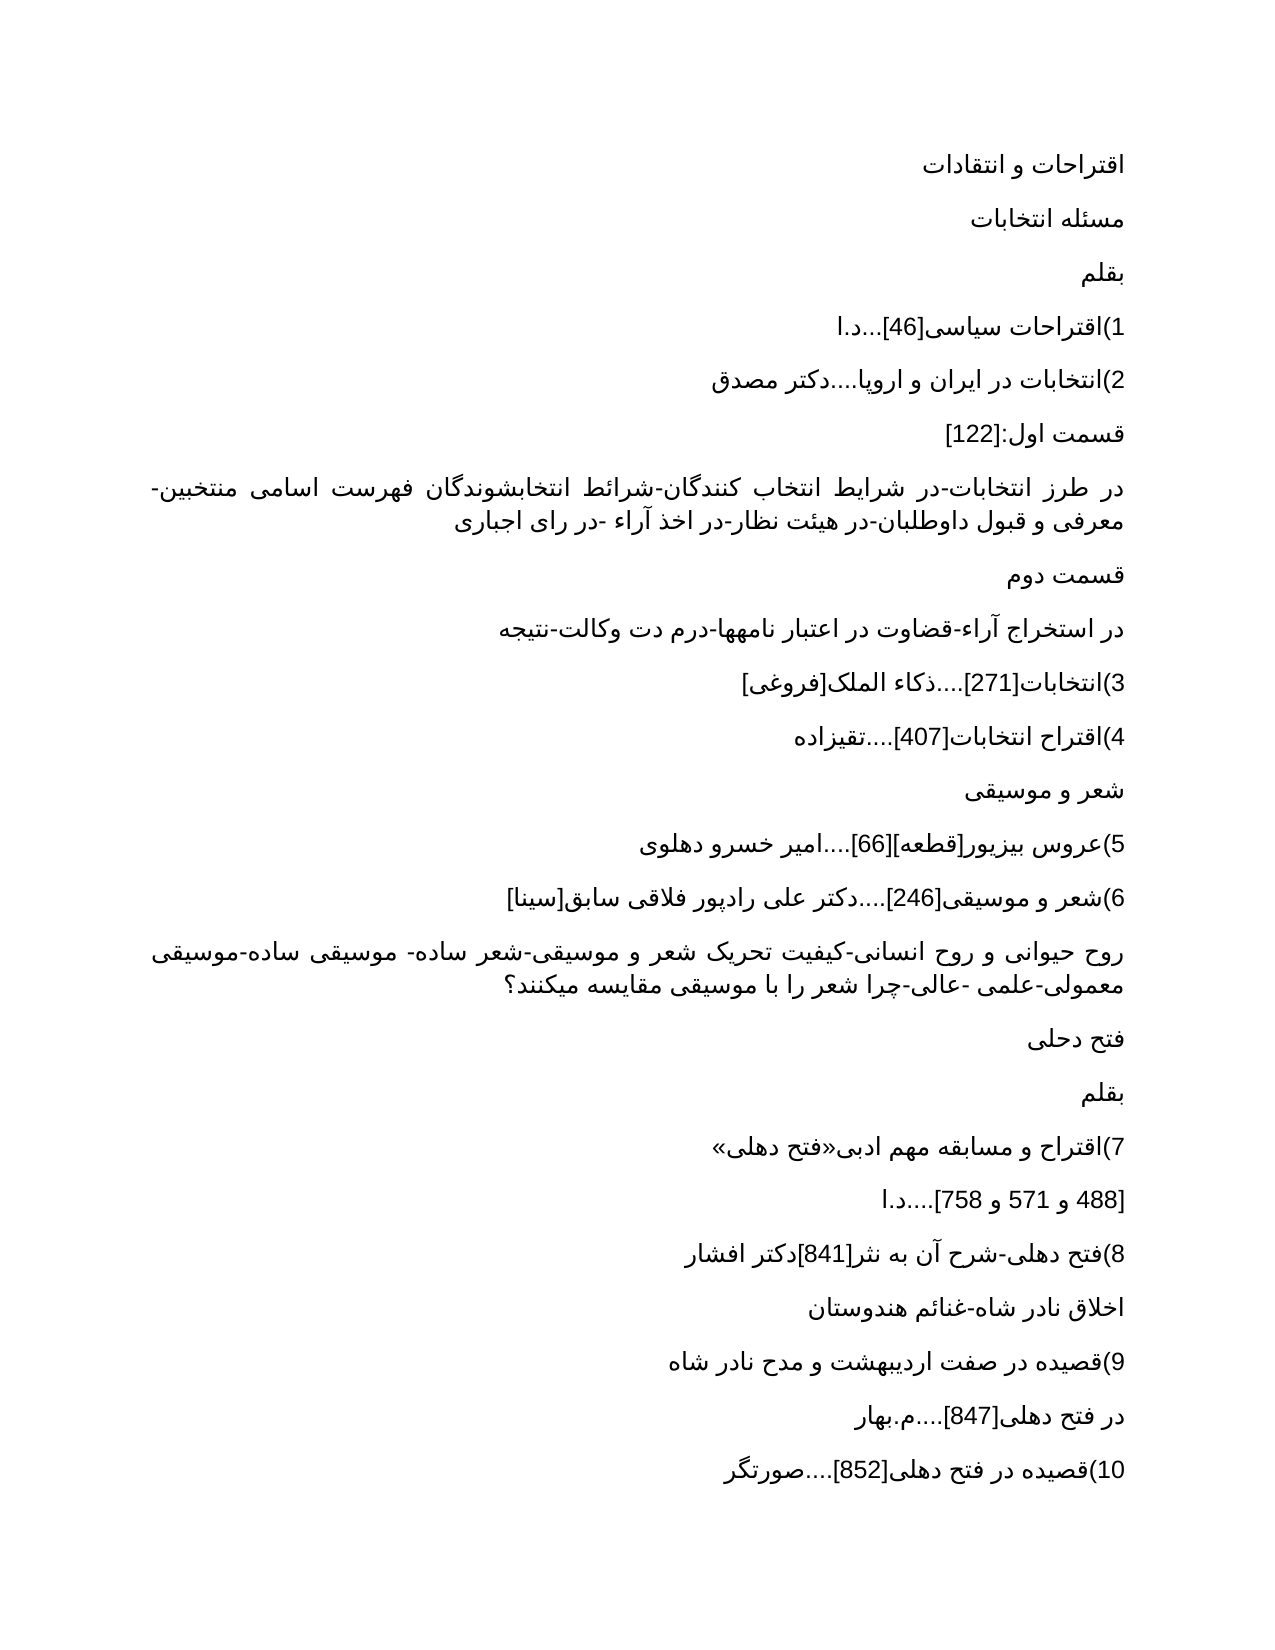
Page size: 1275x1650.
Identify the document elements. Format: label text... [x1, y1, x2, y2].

text 9)قصیده در صفت اردی‏بهشت و مدح نادر شاه [150, 1347, 1125, 1376]
text روح حیوانی و روح انسانی-کیفیت‏ تحریک شعر و موسیقی-شعر ساده- موسیقی ساده-موسیقی معمولی-علمی‏ -عالی-چرا شعر را با موسیقی مقایسه‏ میکنند؟ [150, 937, 1125, 999]
text در فتح دهلی‏[847]....م.بهار [150, 1401, 1125, 1429]
text شعر و موسیقی [150, 775, 1125, 804]
text 3)انتخابات‏[271]....ذکاء الملک‏[فروغی‏] [150, 668, 1125, 696]
text اخلاق نادر شاه-غنائم هندوستان [150, 1293, 1125, 1322]
text 5)عروس بی‏زیور[قطعه‏][66]....امیر خسرو دهلوی [150, 829, 1125, 858]
text [488 و 571 و 758]....د.ا [150, 1185, 1125, 1214]
text 4)اقتراح انتخابات‏[407]....تقی‏زاده [150, 722, 1125, 750]
text قسمت دوم [150, 560, 1125, 589]
text 1)اقتراحات سیاسی‏[46]...د.ا [150, 312, 1125, 340]
text 8)فتح دهلی-شرح آن به نثر[841]دکتر افشار [150, 1239, 1125, 1268]
text در طرز انتخابات-در شرایط انتخاب‏ کنندگان-شرائط انتخاب‏شوندگان‏ فهرست اسامی منتخبین-معرفی و قبول‏ داوطلبان-در هیئت نظار-در اخذ آراء -در رای اجباری [150, 473, 1125, 535]
text در استخراج آراء-قضاوت در اعتبار نامه‏ها-درم دت وکالت-نتیجه [150, 614, 1125, 643]
text اقتراحات و انتقادات [150, 150, 1125, 179]
text بقلم [150, 1078, 1125, 1106]
text 6)شعر و موسیقی‏[246]....دکتر علی رادپور فلاقی‏ سابق‏[سینا] [150, 883, 1125, 912]
text 10)قصیده در فتح دهلی‏[852]....صورتگر [150, 1455, 1125, 1483]
text قسمت اول:[122] [150, 419, 1125, 448]
text 2)انتخابات در ایران و اروپا....دکتر مصدق [150, 365, 1125, 394]
text فتح دحلی [150, 1024, 1125, 1053]
text بقلم [150, 258, 1125, 286]
text 7)اقتراح و مسابقه مهم ادبی«فتح دهلی» [150, 1132, 1125, 1160]
text مسئله انتخابات [150, 204, 1125, 233]
